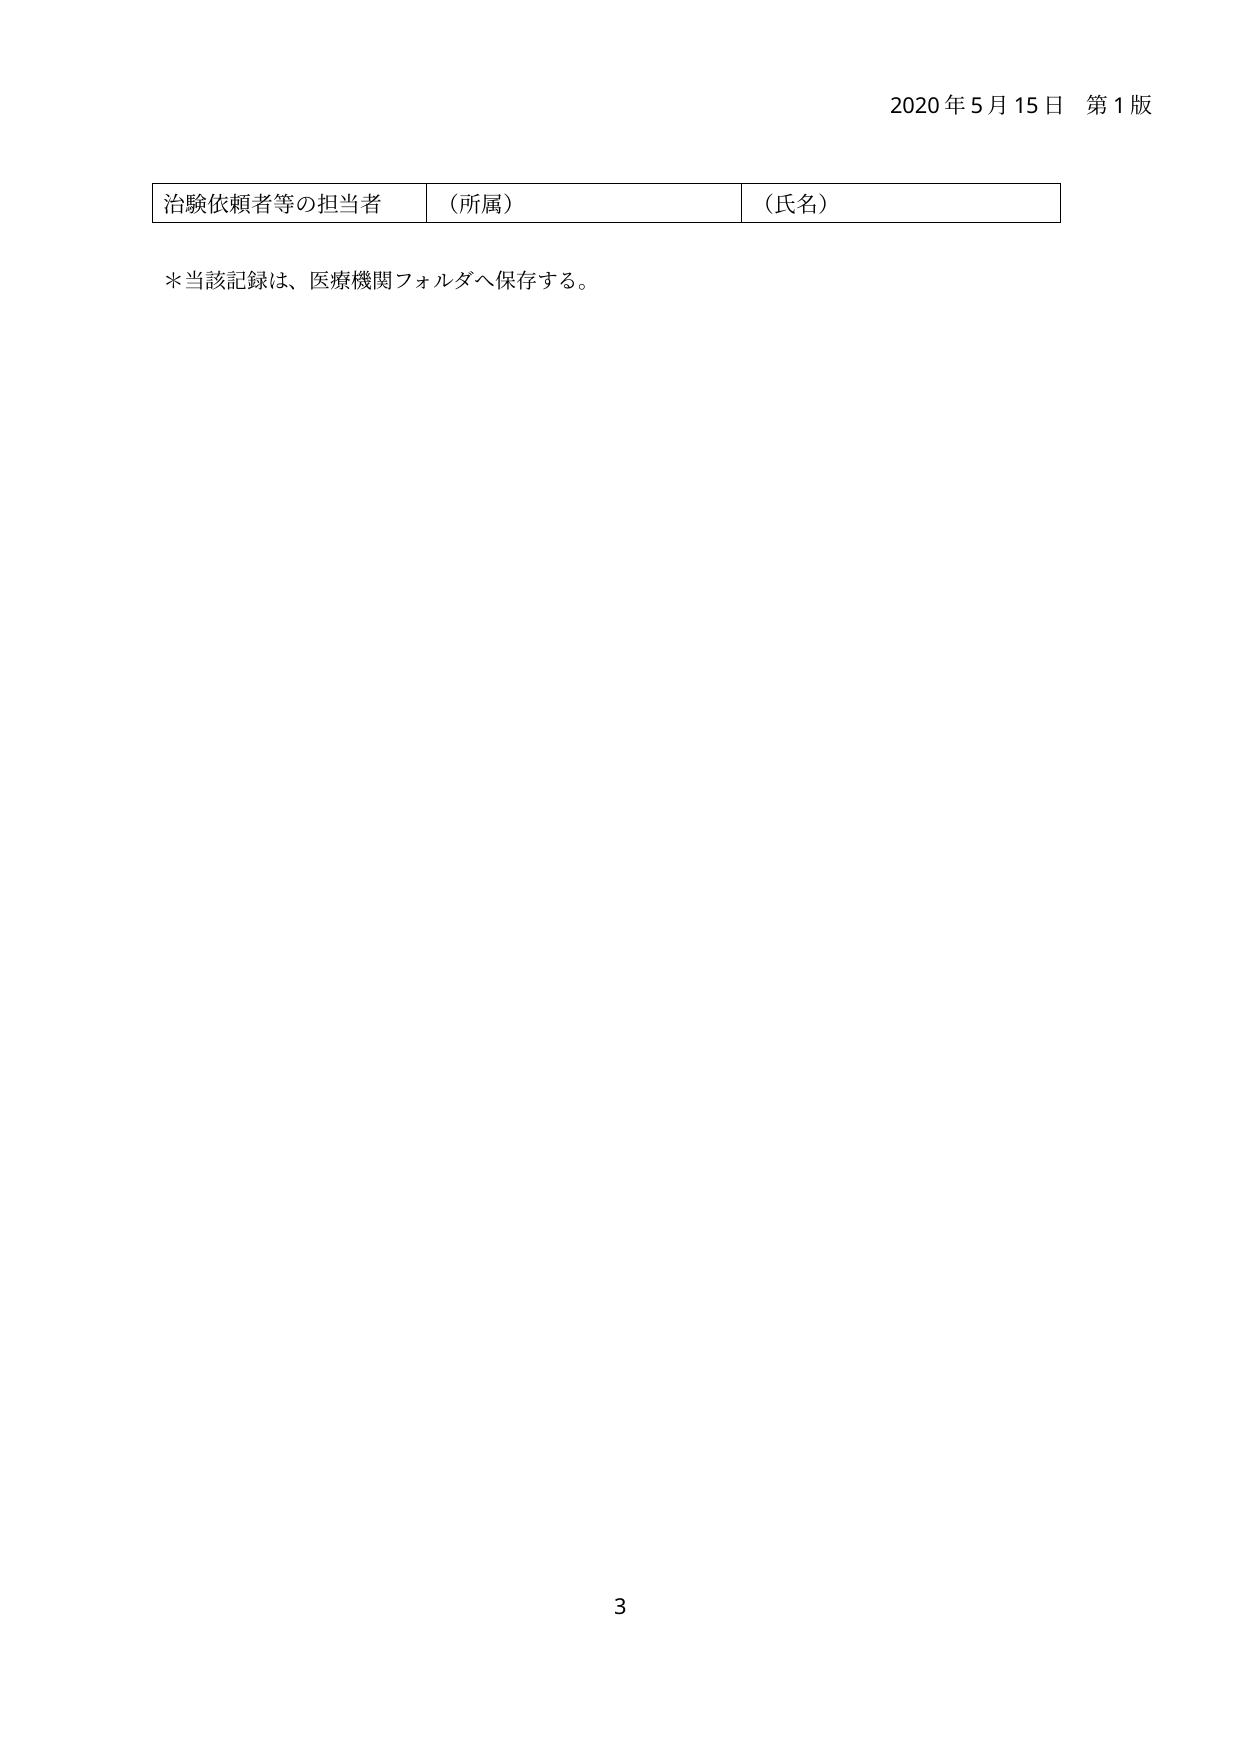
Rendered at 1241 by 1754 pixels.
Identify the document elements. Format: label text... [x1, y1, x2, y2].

table_cell （所属） [427, 184, 741, 222]
list ＊当該記録は、医療機関フォルダへ保存する。 [164, 260, 1152, 298]
table_cell （氏名） [742, 184, 1060, 222]
table_cell 治験依頼者等の担当者 [153, 184, 426, 222]
